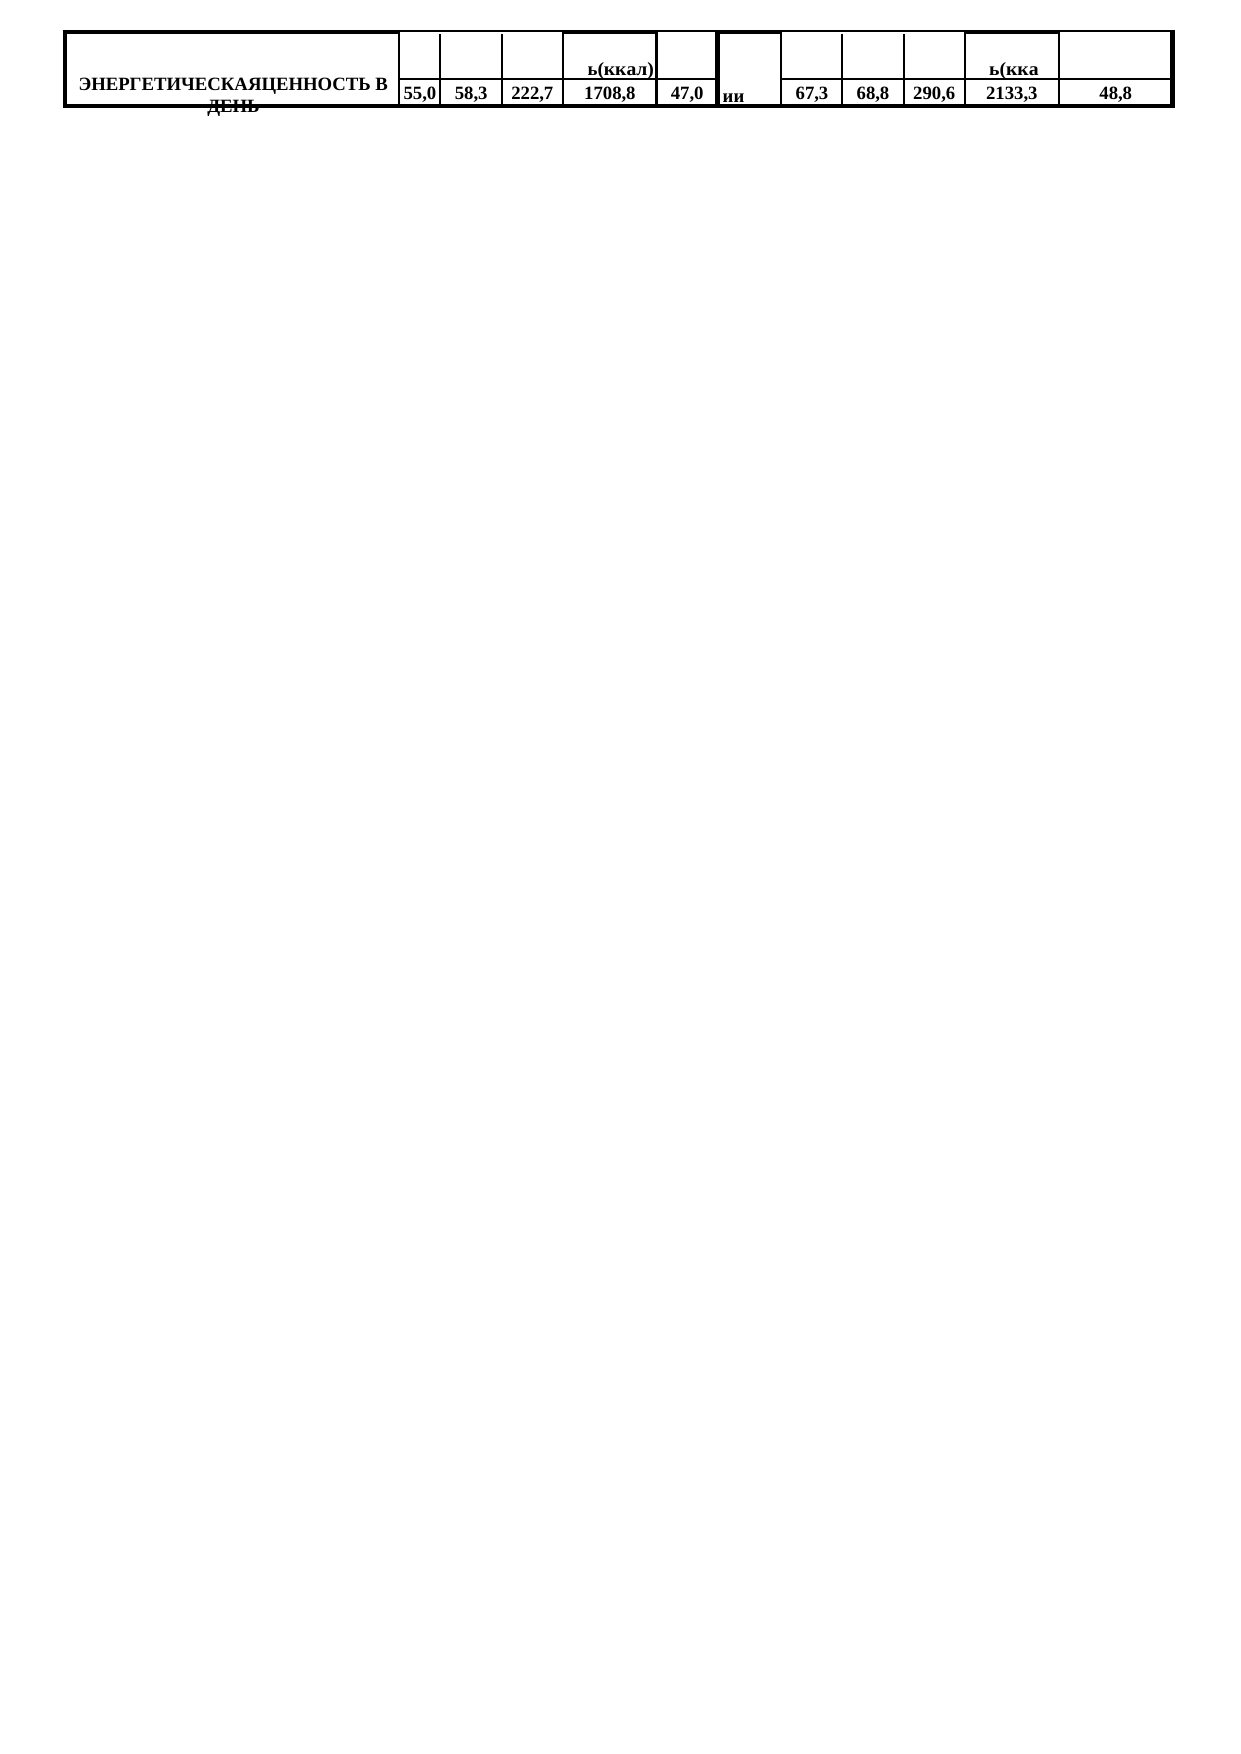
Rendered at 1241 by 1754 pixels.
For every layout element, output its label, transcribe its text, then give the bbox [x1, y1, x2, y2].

table_cell У [502, 32, 562, 77]
table_cell 55,0 [400, 80, 439, 104]
table_cell C [658, 32, 715, 77]
table_cell Б [400, 32, 440, 77]
table_cell 1708,8 [564, 80, 655, 104]
table_cell 48,8 [1060, 80, 1170, 104]
table_cell У [904, 32, 964, 77]
table_cell 222,7 [503, 80, 562, 104]
table_cell 2133,3 [966, 80, 1058, 104]
table_cell C [1060, 32, 1170, 77]
table_cell Ж [440, 32, 502, 77]
table_cell 47,0 [658, 80, 715, 104]
table_cell 68,8 [843, 80, 903, 104]
table_cell Б [782, 32, 842, 77]
table_cell Ж [842, 32, 903, 77]
table_cell 58,3 [441, 80, 501, 104]
table_cell 67,3 [782, 80, 841, 104]
table_cell 290,6 [905, 80, 964, 104]
